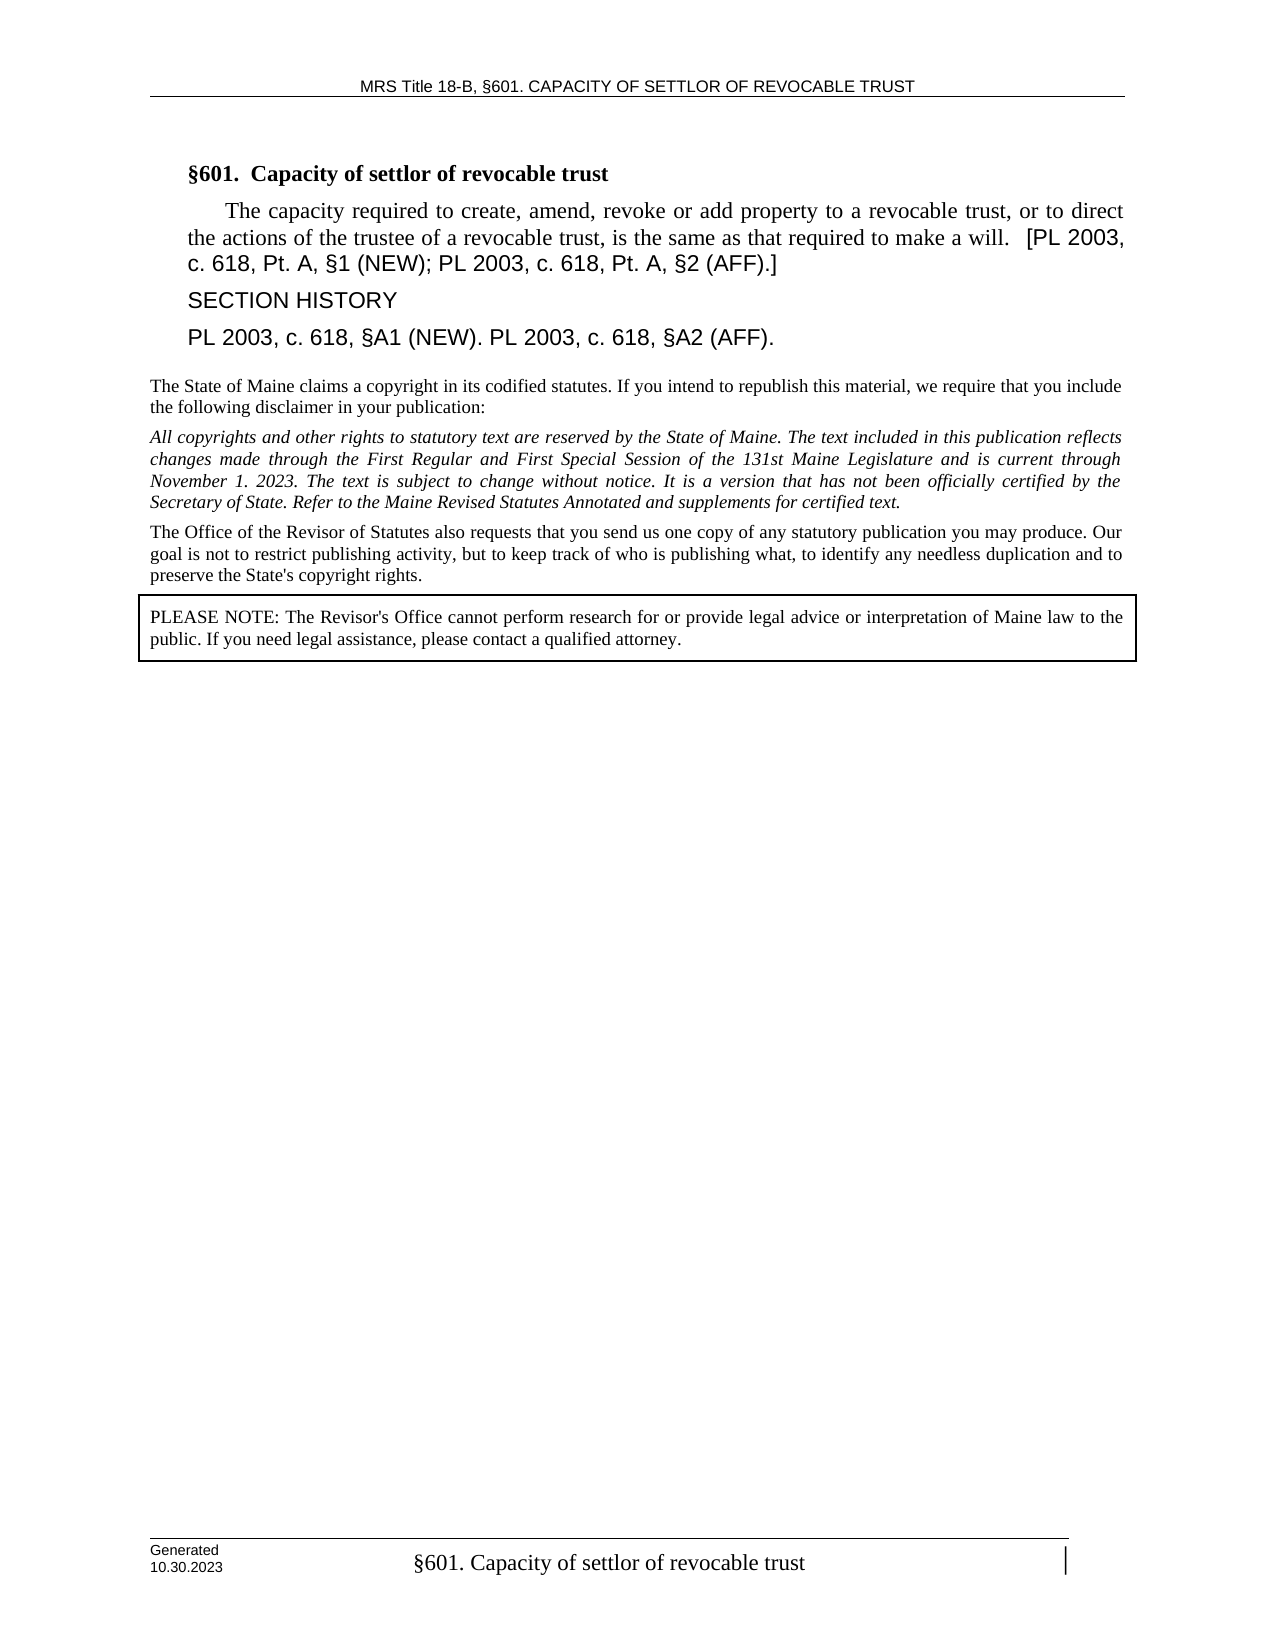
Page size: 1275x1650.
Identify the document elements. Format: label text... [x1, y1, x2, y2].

text The Office of the Revisor of Statutes also requests that you send us one copy of any statutory publication you may produce. Our goal is not to restrict publishing activity, but to keep track of who is publishing what, to identify any needless duplication and to preserve the State's copyright rights. [150, 521, 1125, 586]
text PLEASE NOTE: The Revisor's Office cannot perform research for or provide legal advice or interpretation of Maine law to the public. If you need legal assistance, please contact a qualified attorney. [140, 596, 1135, 660]
text SECTION HISTORY [187, 287, 1125, 313]
text All copyrights and other rights to statutory text are reserved by the State of Maine. The text included in this publication reflects changes made through the First Regular and First Special Session of the 131st Maine Legislature and is current through November 1. 2023 . The text is subject to change without notice. It is a version that has not been officially certified by the Secretary of State. Refer to the Maine Revised Statutes Annotated and supplements for certified text. [150, 426, 1125, 513]
text §601. Capacity of settlor of revocable trust [187, 160, 1125, 187]
text The capacity required to create, amend, revoke or add property to a revocable trust, or to direct the actions of the trustee of a revocable trust, is the same as that required to make a will. [PL 2003, c. 618, Pt. A, §1 (NEW); PL 2003, c. 618, Pt. A, §2 (AFF).] [187, 197, 1125, 276]
text PL 2003, c. 618, §A1 (NEW). PL 2003, c. 618, §A2 (AFF). [187, 323, 1125, 350]
text The State of Maine claims a copyright in its codified statutes. If you intend to republish this material, we require that you include the following disclaimer in your publication: [150, 375, 1125, 418]
